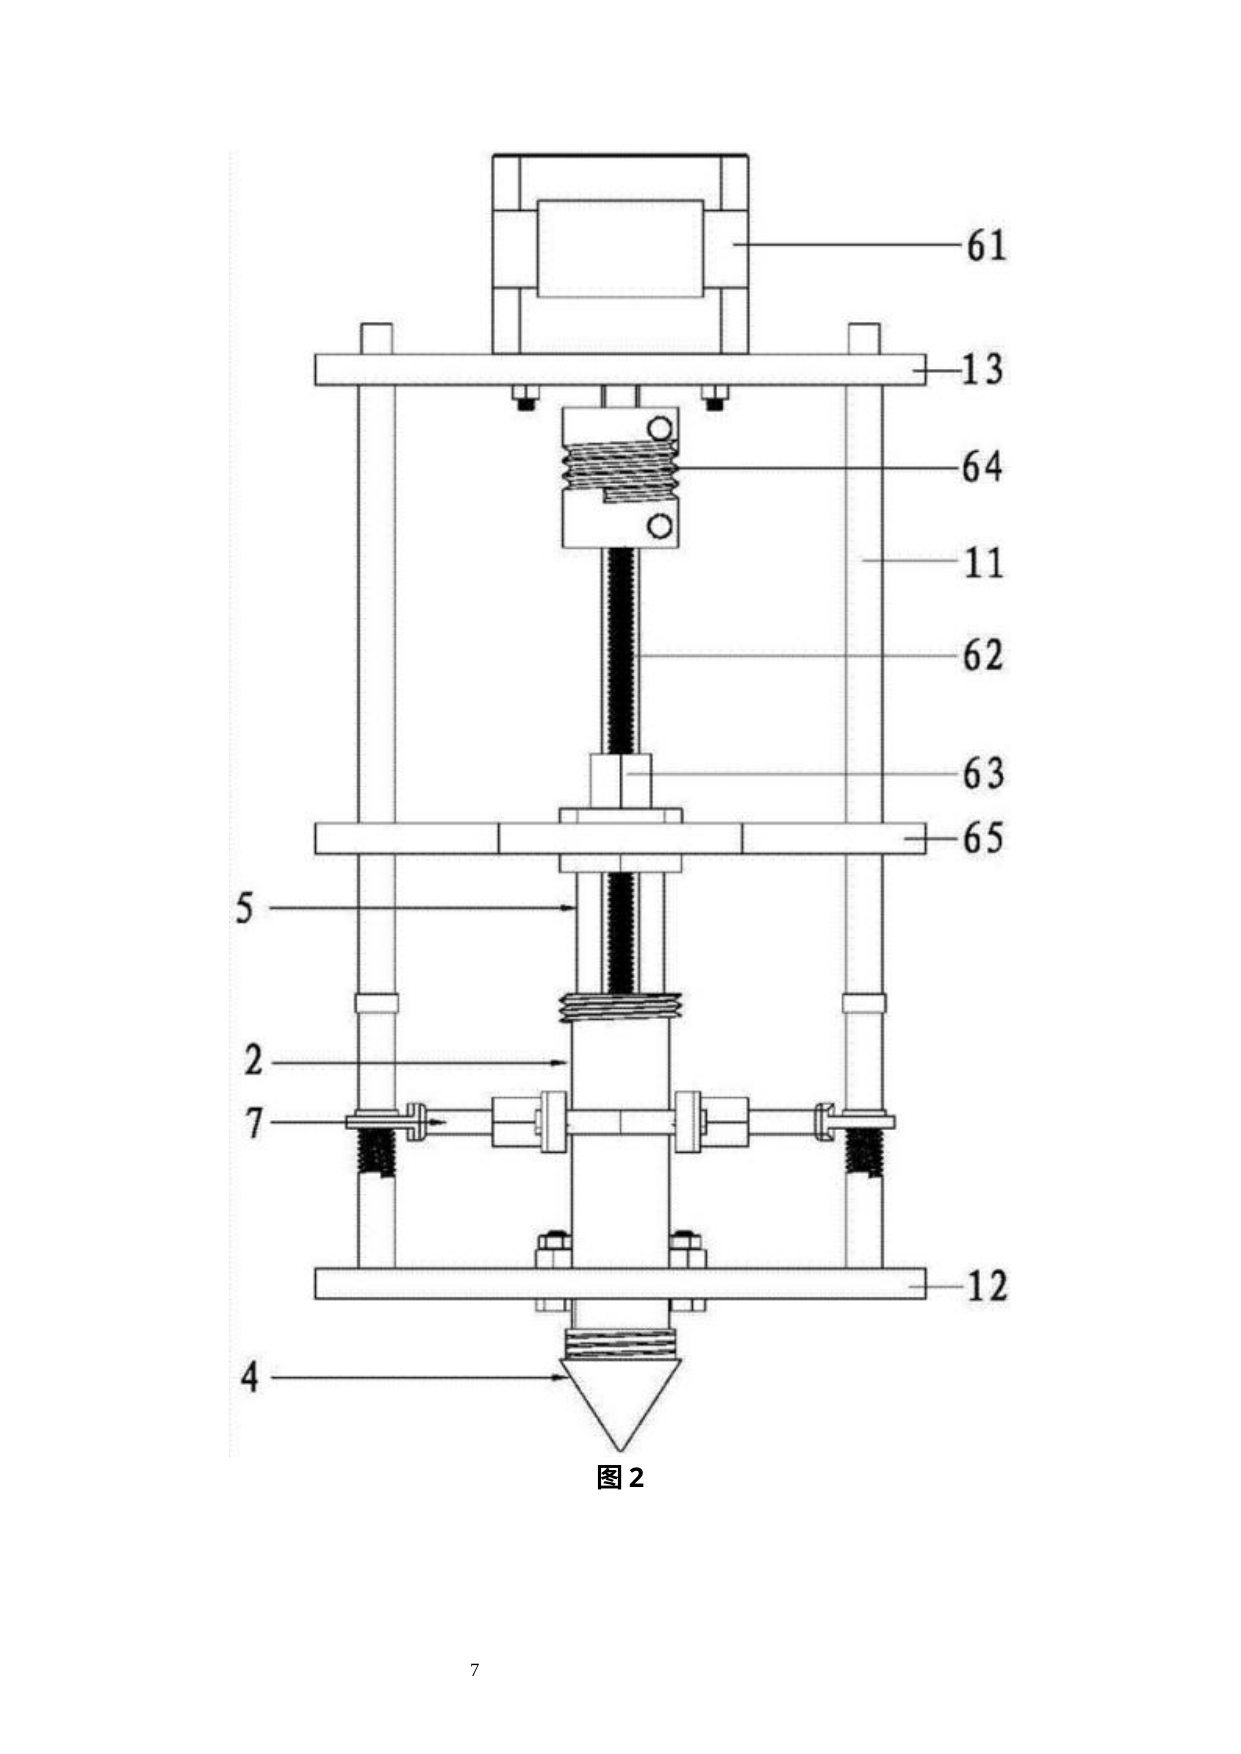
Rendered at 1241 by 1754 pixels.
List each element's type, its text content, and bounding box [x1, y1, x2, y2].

picture [229, 149, 1011, 1457]
text 图2 [187, 1456, 1053, 1496]
